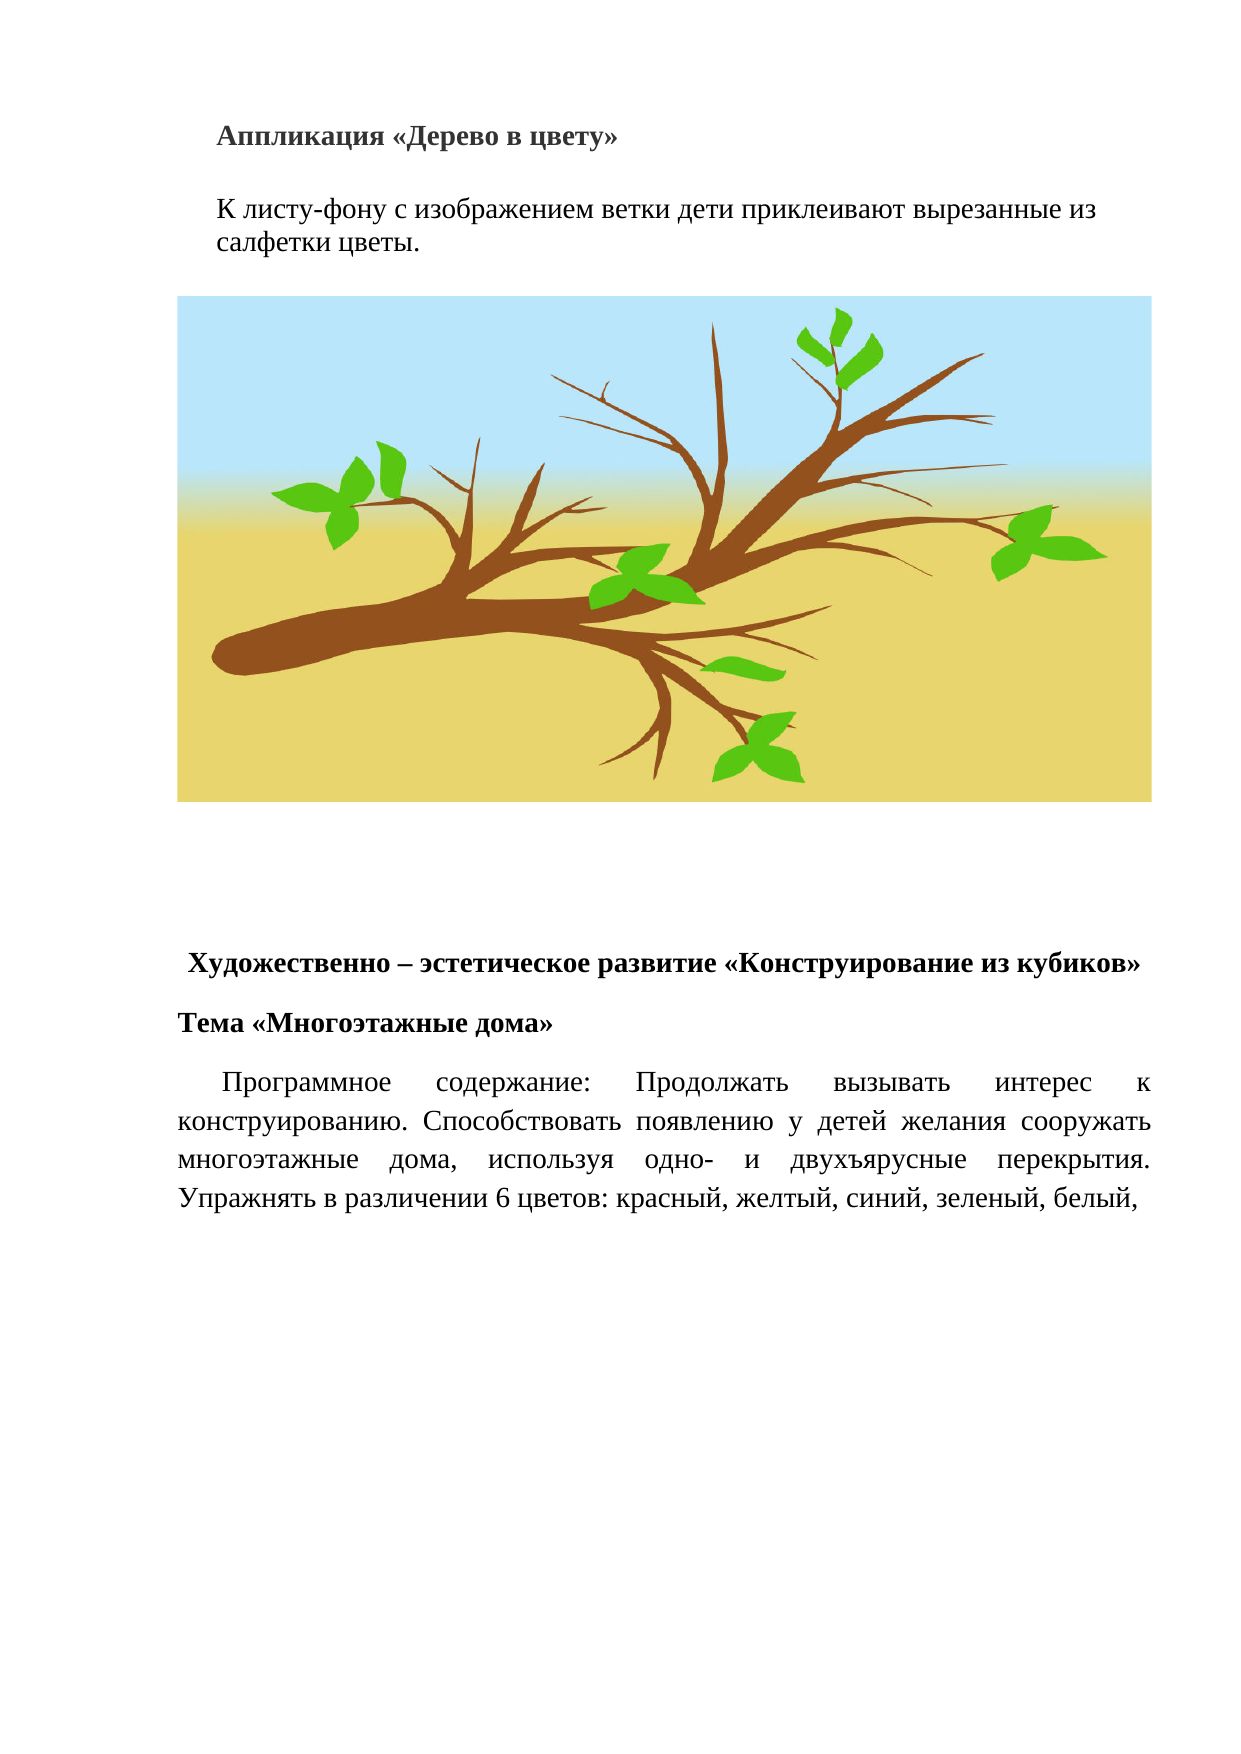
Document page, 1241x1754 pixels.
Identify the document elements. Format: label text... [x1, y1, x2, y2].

text К листу-фону с изображением ветки дети приклеивают вырезанные из салфетки цветы. [216, 191, 1113, 258]
text Художественно – эстетическое развитие «Конструирование из кубиков» [177, 945, 1152, 979]
picture [177, 296, 1152, 802]
text Тема «Многоэтажные дома» [177, 1005, 1152, 1038]
text Программное содержание: Продолжать вызывать интерес к конструированию. Способствовать появлению у детей желания сооружать многоэтажные дома, используя одно- и двухъярусные перекрытия. Упражнять в различении 6 цветов: красный, желтый, синий, зеленый, белый, [177, 1064, 1152, 1213]
text Аппликация «Дерево в цвету» [216, 118, 1113, 152]
